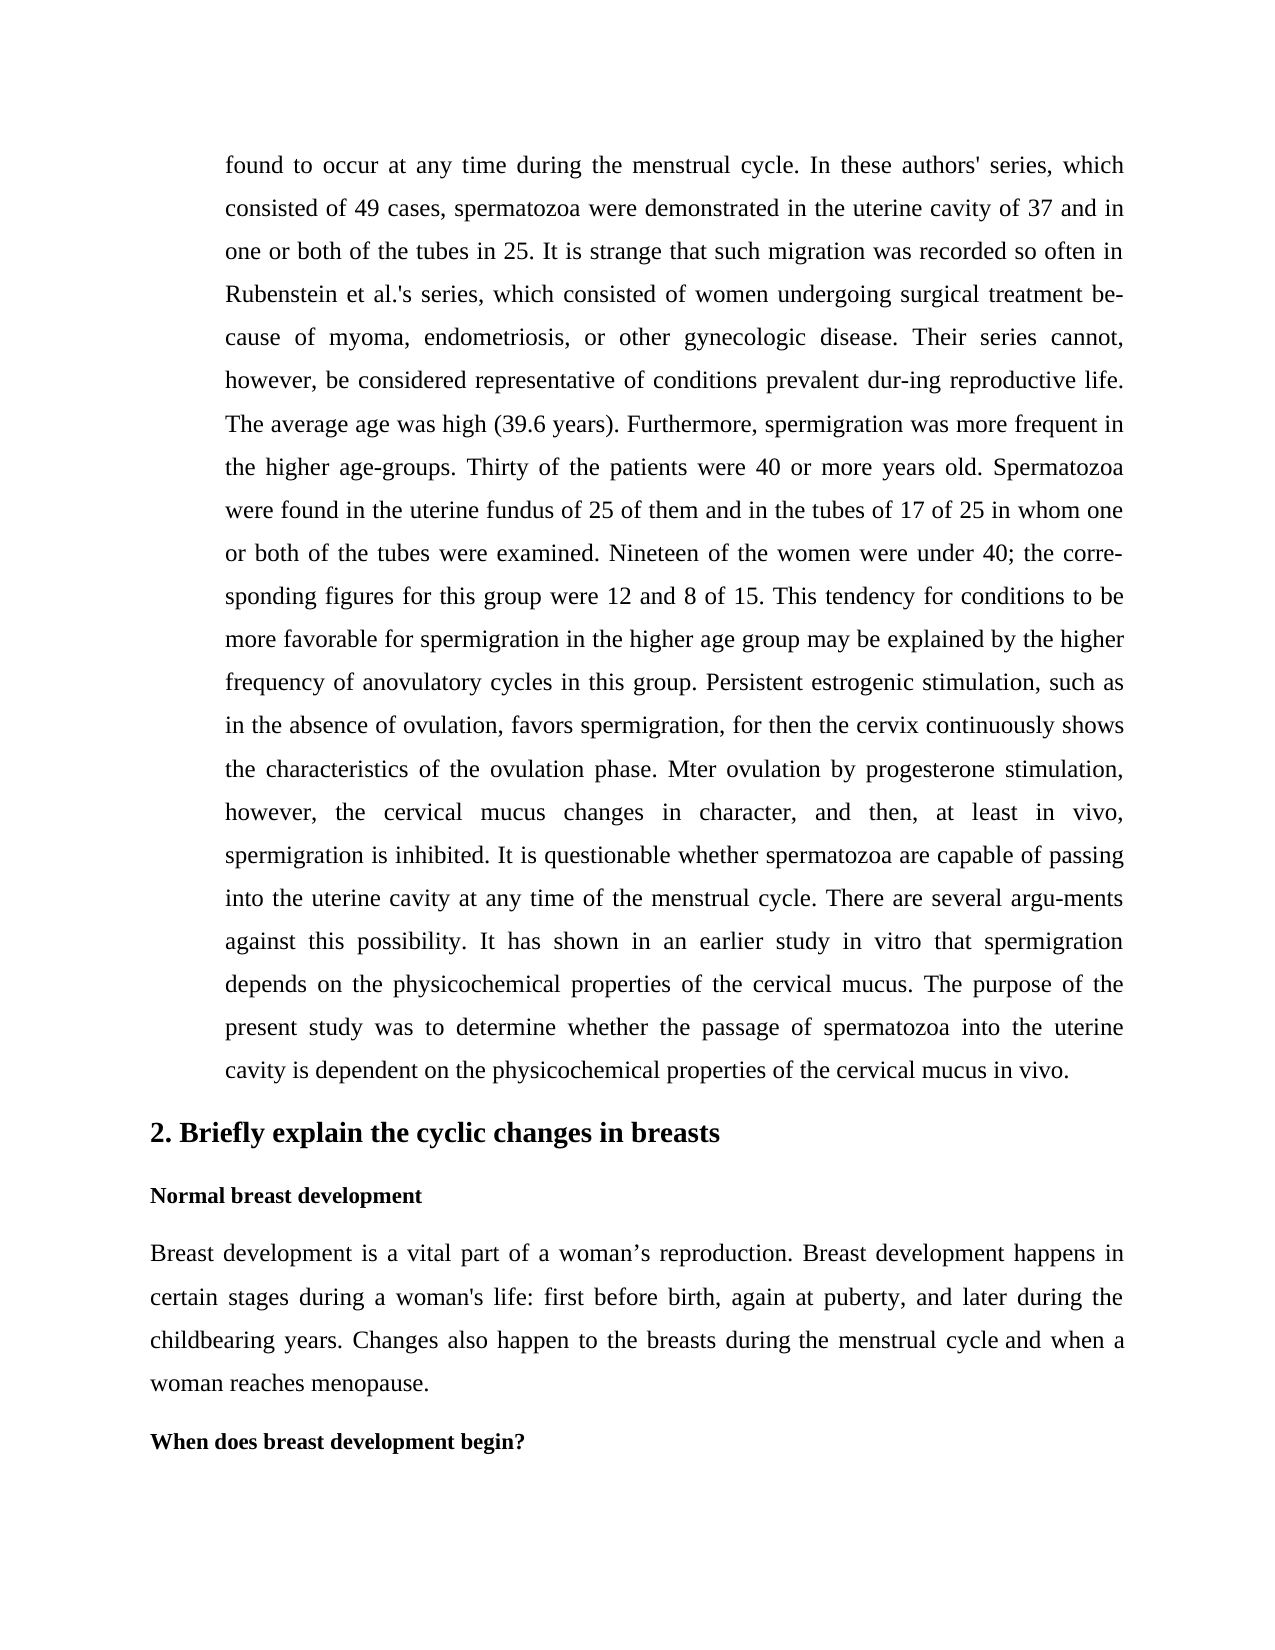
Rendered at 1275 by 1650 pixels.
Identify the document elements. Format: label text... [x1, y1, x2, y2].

text 2. Briefly explain the cyclic changes in breasts [150, 1115, 1125, 1149]
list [225, 150, 1125, 1084]
text Normal breast development [150, 1182, 1125, 1209]
text When does breast development begin? [150, 1428, 1125, 1454]
text Breast development is a vital part of a woman’s reproduction. Breast development happens in certain stages during a woman's life: first before birth, again at puberty, and later during the childbearing years. Changes also happen to the breasts during the menstrual cycle and when a woman reaches menopause. [150, 1238, 1125, 1397]
